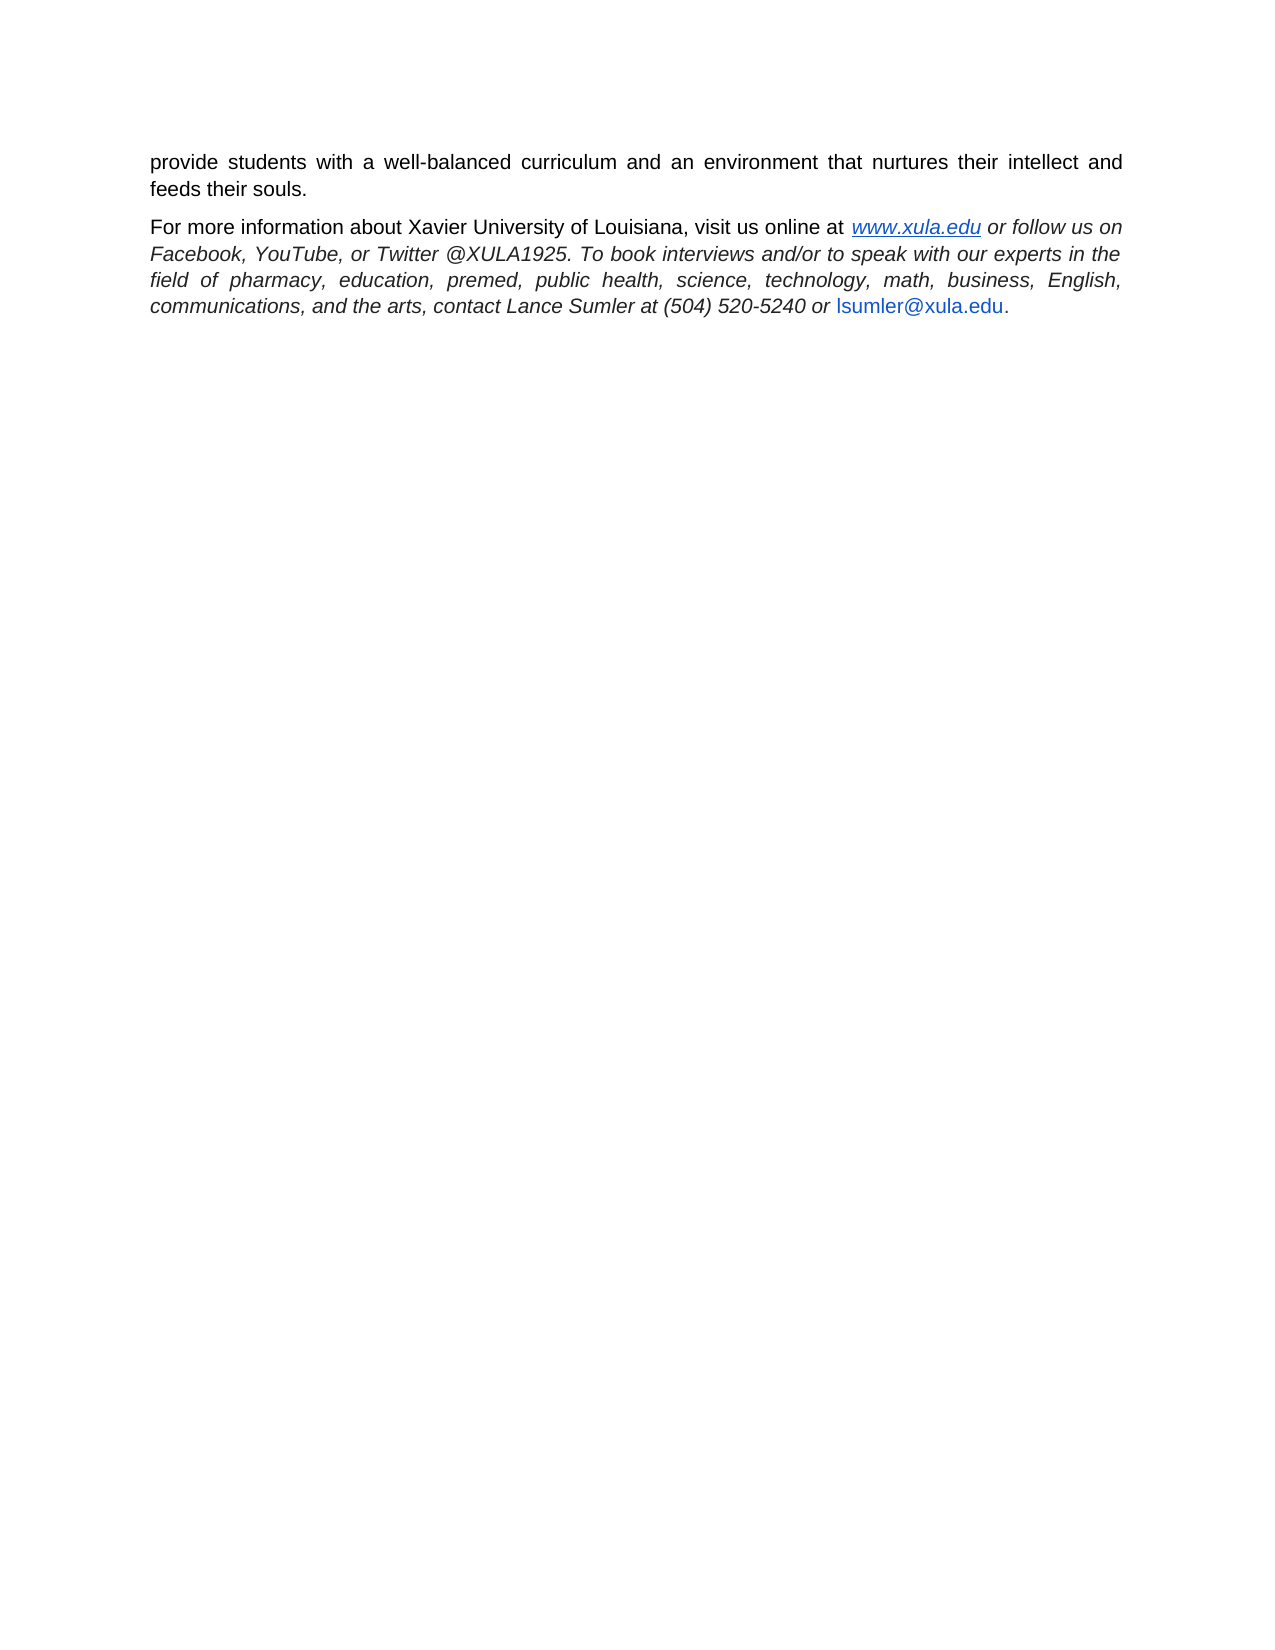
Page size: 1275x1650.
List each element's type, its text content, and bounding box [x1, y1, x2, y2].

text For more information about Xavier University of Louisiana, visit us online at www.xula.edu or follow us on Facebook, YouTube, or Twitter @XULA1925. To book interviews and/or to speak with our experts in the field of pharmacy, education, premed, public health, science, technology, math, business, English, communications, and the arts, contact Lance Sumler at (504) 520-5240 or lsumler@xula.edu. [150, 215, 1125, 318]
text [150, 150, 1125, 200]
